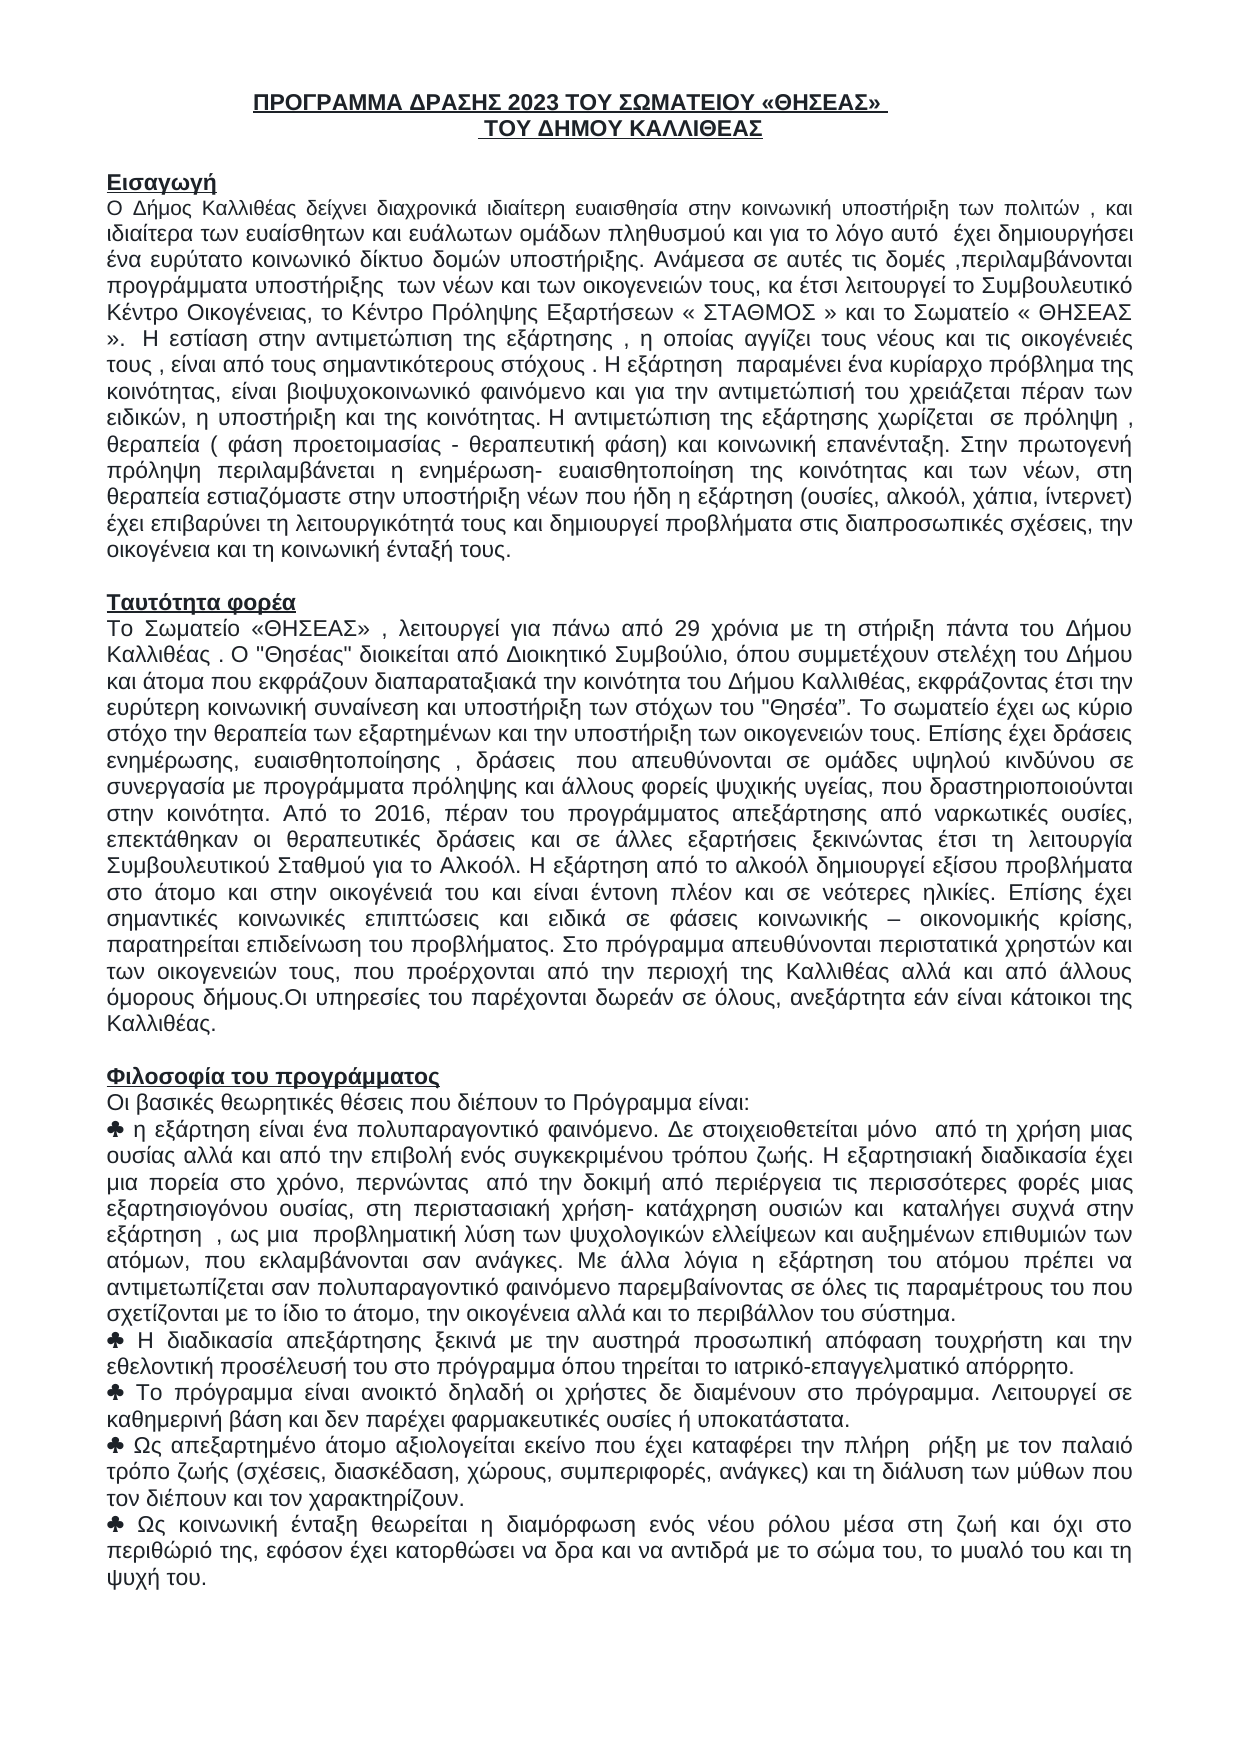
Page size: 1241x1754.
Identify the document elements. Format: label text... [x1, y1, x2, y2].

text Ως απεξαρτημένο άτομο αξιολογείται εκείνο που έχει καταφέρει την πλήρη ρήξη με τον παλαιό τρόπο ζωής (σχέσεις, διασκέδαση, χώρους, συμπεριφορές, ανάγκες) και τη διάλυση των μύθων που τον διέπουν και τον χαρακτηρίζουν. [106, 1432, 1134, 1511]
text ΠΡΟΓΡΑΜΜΑ ΔΡΑΣΗΣ 2023 ΤΟΥ ΣΩΜΑΤΕΙΟΥ «ΘΗΣΕΑΣ» [106, 89, 1134, 115]
text Ταυτότητα φορέα [106, 589, 1134, 615]
text η εξάρτηση είναι ένα πολυπαραγοντικό φαινόμενο. Δε στοιχειοθετείται μόνο από τη χρήση μιας ουσίας αλλά και από την επιβολή ενός συγκεκριμένου τρόπου ζωής. Η εξαρτησιακή διαδικασία έχει μια πορεία στο χρόνο, περνώντας από την δοκιμή από περιέργεια τις περισσότερες φορές μιας εξαρτησιογόνου ουσίας, στη περιστασιακή χρήση- κατάχρηση ουσιών και καταλήγει συχνά στην εξάρτηση , ως μια προβληματική λύση των ψυχολογικών ελλείψεων και αυξημένων επιθυμιών των ατόμων, που εκλαμβάνονται σαν ανάγκες. Με άλλα λόγια η εξάρτηση του ατόμου πρέπει να αντιμετωπίζεται σαν πολυπαραγοντικό φαινόμενο παρεμβαίνοντας σε όλες τις παραμέτρους του που σχετίζονται με το ίδιο το άτομο, την οικογένεια αλλά και το περιβάλλον του σύστημα. [106, 1116, 1134, 1327]
text Το πρόγραμμα είναι ανοικτό δηλαδή οι χρήστες δε διαμένουν στο πρόγραμμα. Λειτουργεί σε καθημερινή βάση και δεν παρέχει φαρμακευτικές ουσίες ή υποκατάστατα. [106, 1379, 1134, 1432]
text Eισαγωγή [106, 169, 1134, 196]
text Οι βασικές θεωρητικές θέσεις που διέπουν το Πρόγραμμα είναι: [106, 1089, 1134, 1116]
text Ο Δήμος Καλλιθέας δείχνει διαχρονικά ιδιαίτερη ευαισθησία στην κοινωνική υποστήριξη των πολιτών , και ιδιαίτερα των ευαίσθητων και ευάλωτων ομάδων πληθυσμού και για το λόγο αυτό έχει δημιουργήσει ένα ευρύτατο κοινωνικό δίκτυο δομών υποστήριξης. Ανάμεσα σε αυτές τις δομές ,περιλαμβάνονται προγράμματα υποστήριξης των νέων και των οικογενειών τους, κα έτσι λειτουργεί το Συμβουλευτικό Κέντρο Οικογένειας, το Κέντρο Πρόληψης Εξαρτήσεων « ΣΤΑΘΜΟΣ » και το Σωματείο « ΘΗΣΕΑΣ ». Η εστίαση στην αντιμετώπιση της εξάρτησης , η οποίας αγγίζει τους νέους και τις οικογένειές τους , είναι από τους σημαντικότερους στόχους . Η εξάρτηση παραμένει ένα κυρίαρχο πρόβλημα της κοινότητας, είναι βιοψυχοκοινωνικό φαινόμενο και για την αντιμετώπισή του χρειάζεται πέραν των ειδικών, η υποστήριξη και της κοινότητας. Η αντιμετώπιση της εξάρτησης χωρίζεται σε πρόληψη , θεραπεία ( φάση προετοιμασίας - θεραπευτική φάση) και κοινωνική επανένταξη. Στην πρωτογενή πρόληψη περιλαμβάνεται η ενημέρωση- ευαισθητοποίηση της κοινότητας και των νέων, στη θεραπεία εστιαζόμαστε στην υποστήριξη νέων που ήδη η εξάρτηση (ουσίες, αλκοόλ, χάπια, ίντερνετ) έχει επιβαρύνει τη λειτουργικότητά τους και δημιουργεί προβλήματα στις διαπροσωπικές σχέσεις, την οικογένεια και τη κοινωνική ένταξή τους. [106, 196, 1134, 562]
text Η διαδικασία απεξάρτησης ξεκινά με την αυστηρά προσωπική απόφαση τουχρήστη και την εθελοντική προσέλευσή του στο πρόγραμμα όπου τηρείται το ιατρικό-επαγγελματικό απόρρητο. [106, 1327, 1134, 1379]
text Ως κοινωνική ένταξη θεωρείται η διαμόρφωση ενός νέου ρόλου μέσα στη ζωή και όχι στο περιθώριό της, εφόσον έχει κατορθώσει να δρα και να αντιδρά με το σώμα του, το μυαλό του και τη ψυχή του. [106, 1511, 1134, 1590]
text Το Σωματείο «ΘΗΣΕΑΣ» , λειτουργεί για πάνω από 29 χρόνια με τη στήριξη πάντα του Δήμου Καλλιθέας . Ο "Θησέας" διοικείται από Διοικητικό Συμβούλιο, όπου συμμετέχουν στελέχη του Δήμου και άτομα που εκφράζουν διαπαραταξιακά την κοινότητα του Δήμου Καλλιθέας, εκφράζοντας έτσι την ευρύτερη κοινωνική συναίνεση και υποστήριξη των στόχων του "Θησέα”. Το σωματείο έχει ως κύριο στόχο την θεραπεία των εξαρτημένων και την υποστήριξη των οικογενειών τους. Επίσης έχει δράσεις ενημέρωσης, ευαισθητοποίησης , δράσεις που απευθύνονται σε ομάδες υψηλού κινδύνου σε συνεργασία με προγράμματα πρόληψης και άλλους φορείς ψυχικής υγείας, που δραστηριοποιούνται στην κοινότητα. Από το 2016, πέραν του προγράμματος απεξάρτησης από ναρκωτικές ουσίες, επεκτάθηκαν οι θεραπευτικές δράσεις και σε άλλες εξαρτήσεις ξεκινώντας έτσι τη λειτουργία Συμβουλευτικού Σταθμού για το Αλκοόλ. Η εξάρτηση από το αλκοόλ δημιουργεί εξίσου προβλήματα στο άτομο και στην οικογένειά του και είναι έντονη πλέον και σε νεότερες ηλικίες. Επίσης έχει σημαντικές κοινωνικές επιπτώσεις και ειδικά σε φάσεις κοινωνικής – οικονομικής κρίσης, παρατηρείται επιδείνωση του προβλήματος. Στο πρόγραμμα απευθύνονται περιστατικά χρηστών και των οικογενειών τους, που προέρχονται από την περιοχή της Καλλιθέας αλλά και από άλλους όμορους δήμους.Οι υπηρεσίες του παρέχονται δωρεάν σε όλους, ανεξάρτητα εάν είναι κάτοικοι της Καλλιθέας. [106, 615, 1134, 1037]
text Φιλοσοφία του προγράμματος [106, 1063, 1134, 1089]
text ΤΟΥ ΔΗΜΟΥ ΚΑΛΛΙΘΕΑΣ [106, 115, 1134, 169]
